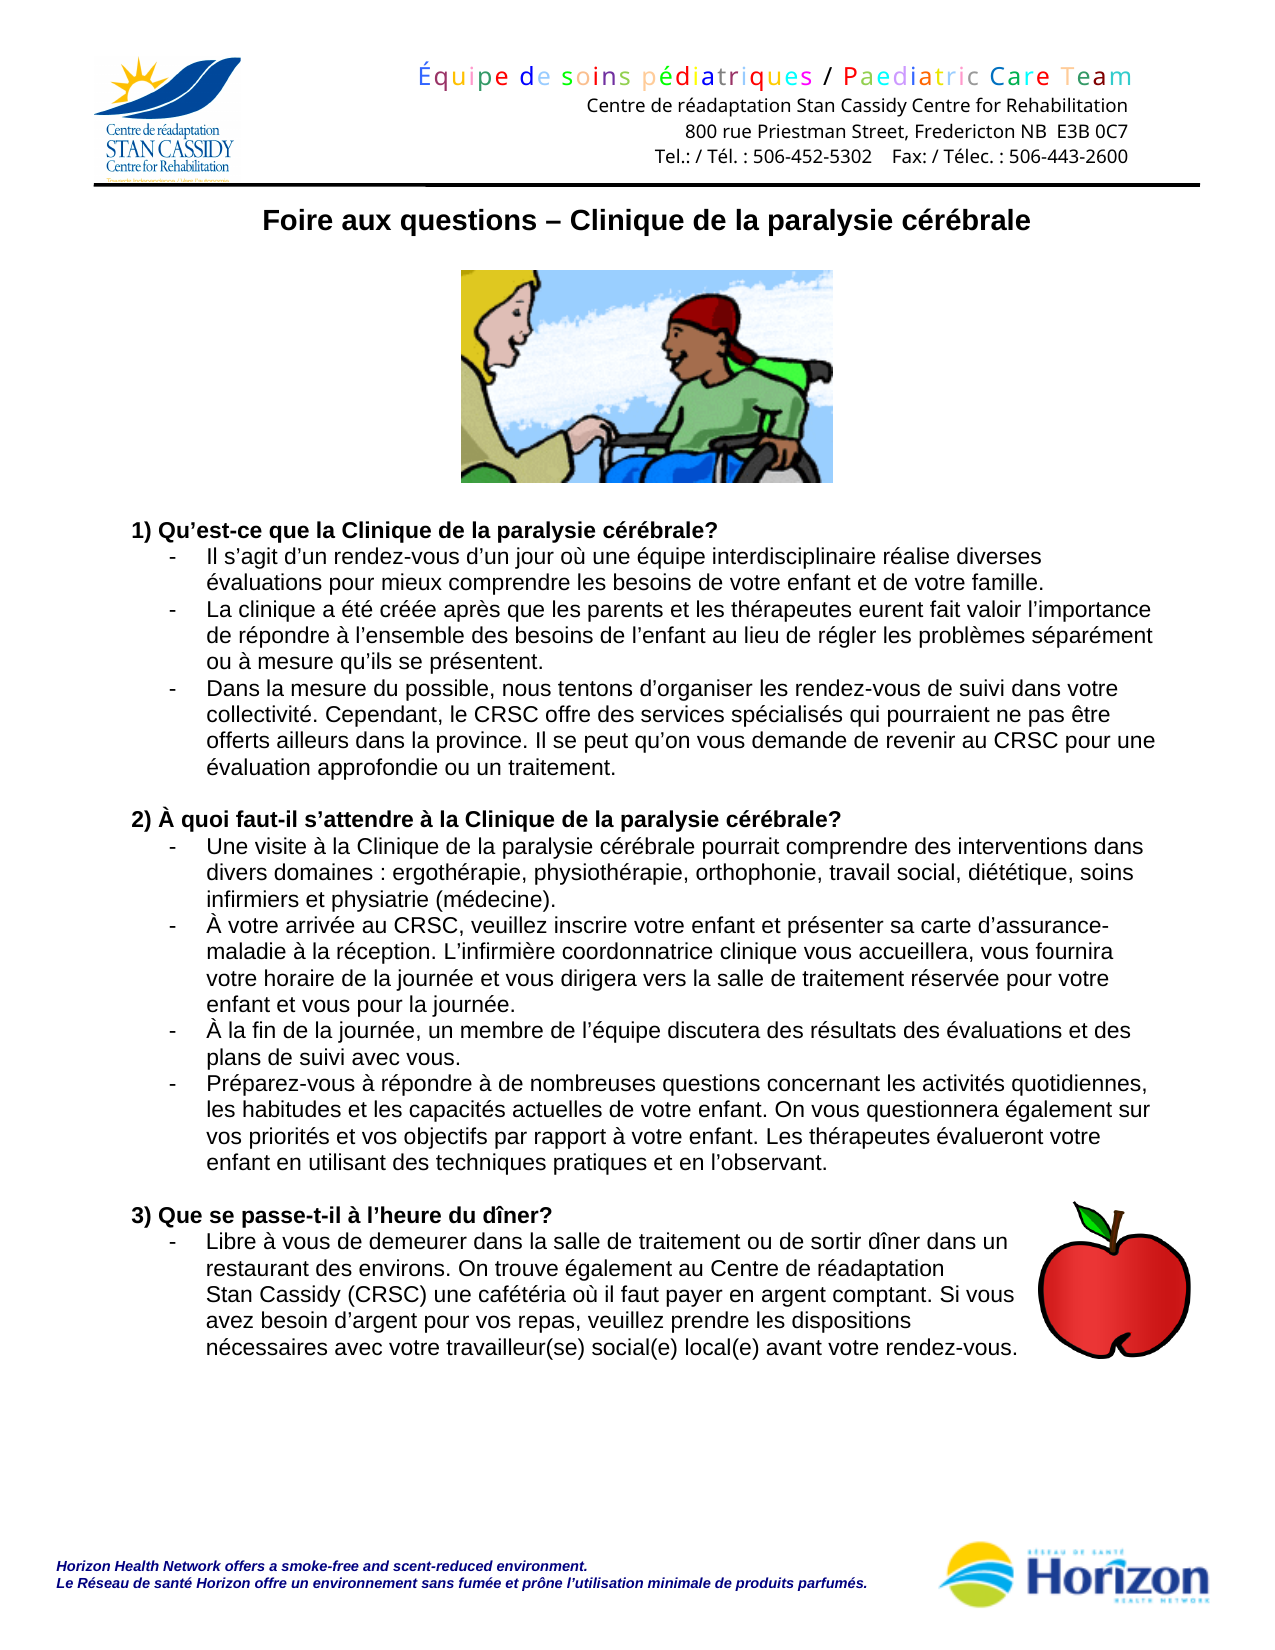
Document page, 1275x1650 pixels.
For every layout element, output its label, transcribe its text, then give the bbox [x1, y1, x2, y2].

text 1) Qu’est-ce que la Clinique de la paralysie cérébrale? [131, 517, 1162, 543]
picture [1038, 1201, 1191, 1359]
list Libre à vous de demeurer dans la salle de traitement ou de sortir dîner dans un restaurant des environs. On trouve également au Centre de réadaptation Stan Cassidy (CRSC) une cafétéria où il faut payer en argent comptant. Si vous avez besoin d’argent pour vos repas, veuillez prendre les dispositions nécessaires avec votre travailleur(se) social(e) local(e) avant votre rendez-vous. [168, 1228, 1165, 1360]
list Dans la mesure du possible, nous tentons d’organiser les rendez-vous de suivi dans votre collectivité. Cependant, le CRSC offre des services spécialisés qui pourraient ne pas être offerts ailleurs dans la province. Il se peut qu’on vous demande de revenir au CRSC pour une évaluation approfondie ou un traitement. [169, 675, 1162, 780]
picture [461, 270, 833, 483]
list Préparez-vous à répondre à de nombreuses questions concernant les activités quotidiennes, les habitudes et les capacités actuelles de votre enfant. On vous questionnera également sur vos priorités et vos objectifs par rapport à votre enfant. Les thérapeutes évalueront votre enfant en utilisant des techniques pratiques et en l’observant. [169, 1070, 1162, 1175]
list Il s’agit d’un rendez-vous d’un jour où une équipe interdisciplinaire réalise diverses évaluations pour mieux comprendre les besoins de votre enfant et de votre famille. [169, 543, 1162, 596]
text 2) À quoi faut-il s’attendre à la Clinique de la paralysie cérébrale? [131, 806, 1162, 833]
picture [93, 56, 241, 182]
list À la fin de la journée, un membre de l’équipe discutera des résultats des évaluations et des plans de suivi avec vous. [169, 1017, 1162, 1070]
text 3) Que se passe-t-il à l’heure du dîner? [131, 1202, 1038, 1228]
list Une visite à la Clinique de la paralysie cérébrale pourrait comprendre des interventions dans divers domaines : ergothérapie, physiothérapie, orthophonie, travail social, diététique, soins infirmiers et physiatrie (médecine). [169, 833, 1165, 912]
text Foire aux questions – Clinique de la paralysie cérébrale [131, 203, 1162, 237]
picture [937, 1537, 1216, 1616]
list À votre arrivée au CRSC, veuillez inscrire votre enfant et présenter sa carte d’assurance-maladie à la réception. L’infirmière coordonnatrice clinique vous accueillera, vous fournira votre horaire de la journée et vous dirigera vers la salle de traitement réservée pour votre enfant et vous pour la journée. [169, 912, 1162, 1017]
list La clinique a été créée après que les parents et les thérapeutes eurent fait valoir l’importance de répondre à l’ensemble des besoins de l’enfant au lieu de régler les problèmes séparément ou à mesure qu’ils se présentent. [169, 596, 1162, 675]
